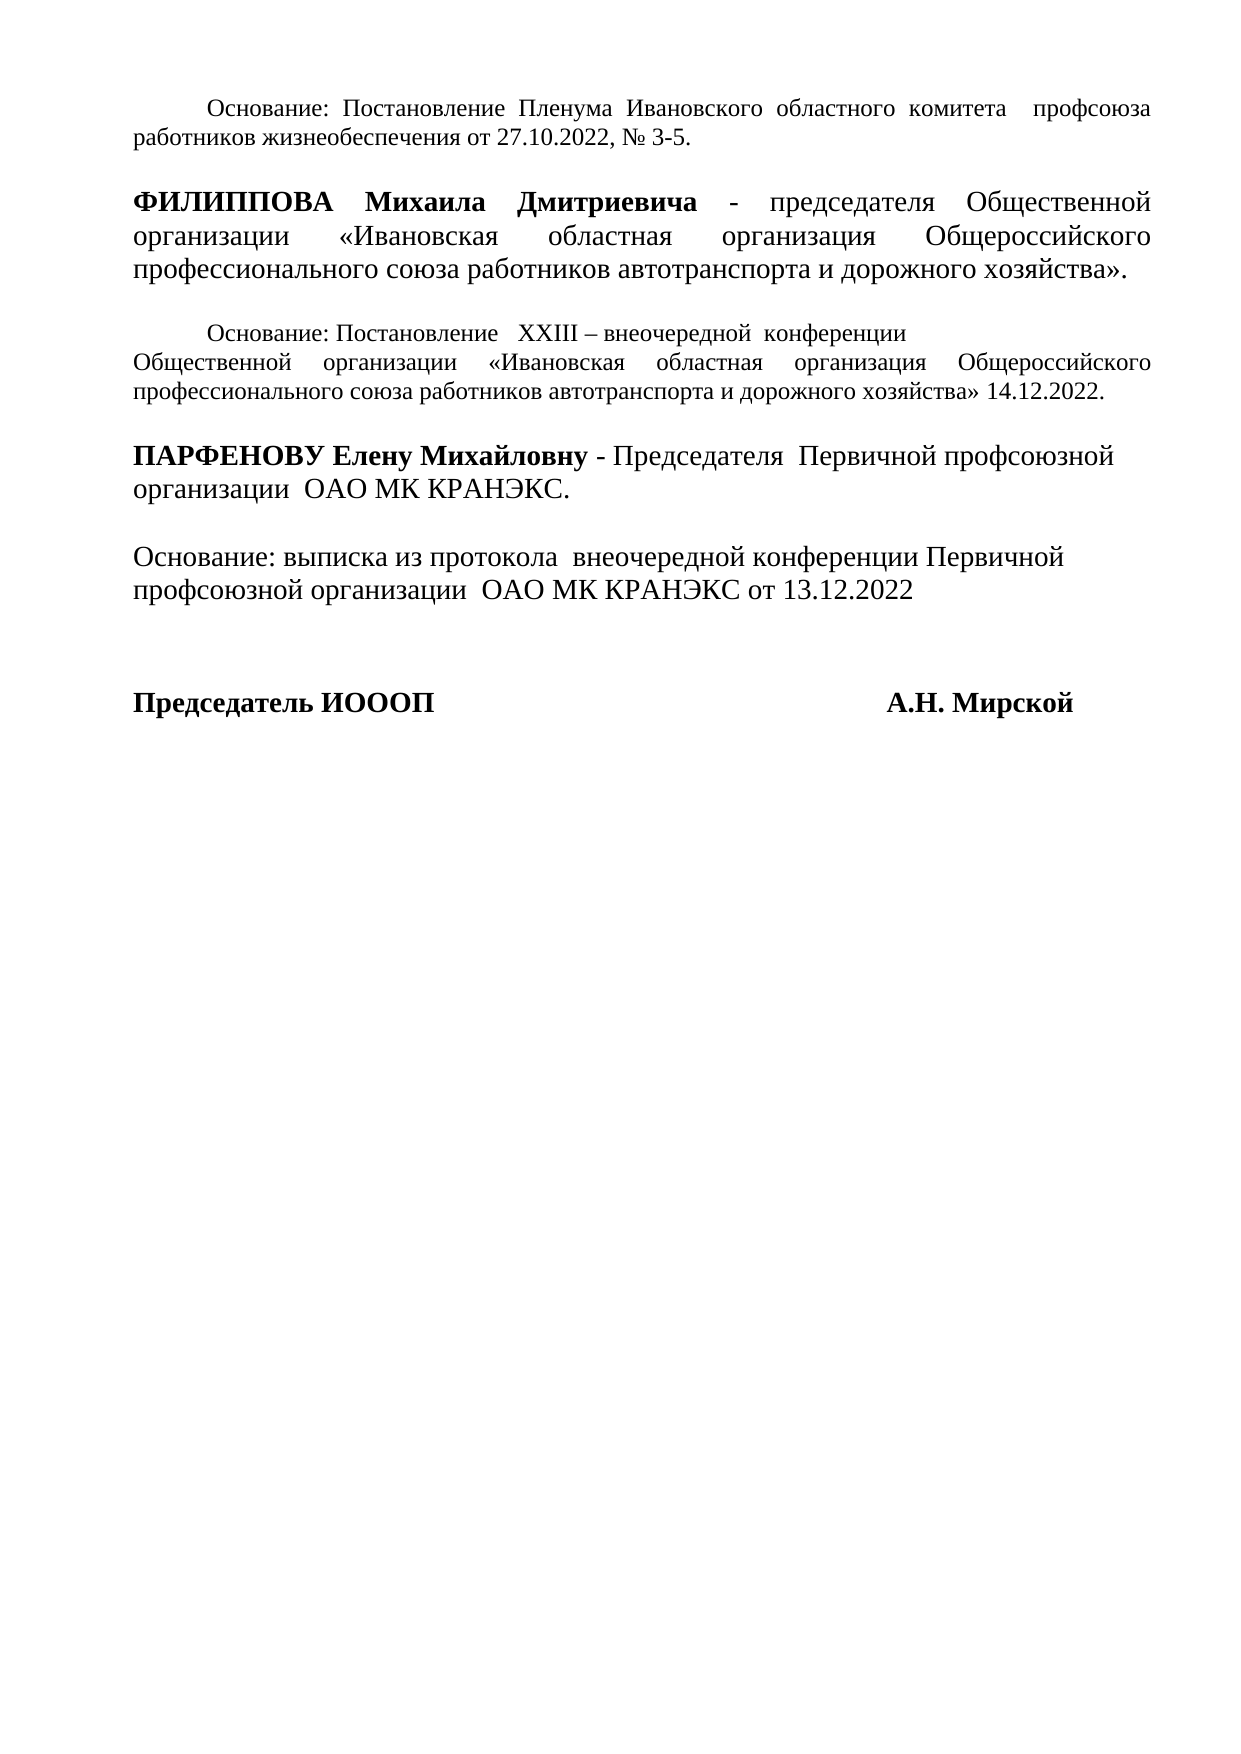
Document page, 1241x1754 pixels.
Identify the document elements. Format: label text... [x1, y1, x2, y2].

text Основание: Постановление Пленума Ивановского областного комитета профсоюза работников жизнеобеспечения от 27.10.2022, № 3-5. [133, 93, 1152, 151]
text Основание: Постановление XXIII – внеочередной конференции [133, 318, 1152, 347]
text ПАРФЕНОВУ Елену Михайловну - Председателя Первичной профсоюзной организации ОАО МК КРАНЭКС. [133, 438, 1152, 505]
text Председатель ИОООП А.Н. Мирской [133, 685, 1152, 719]
text ФИЛИППОВА Михаила Дмитриевича - председателя Общественной организации «Ивановская областная организация Общероссийского профессионального союза работников автотранспорта и дорожного хозяйства». [133, 184, 1152, 285]
text Основание: выписка из протокола внеочередной конференции Первичной профсоюзной организации ОАО МК КРАНЭКС от 13.12.2022 [133, 539, 1152, 606]
